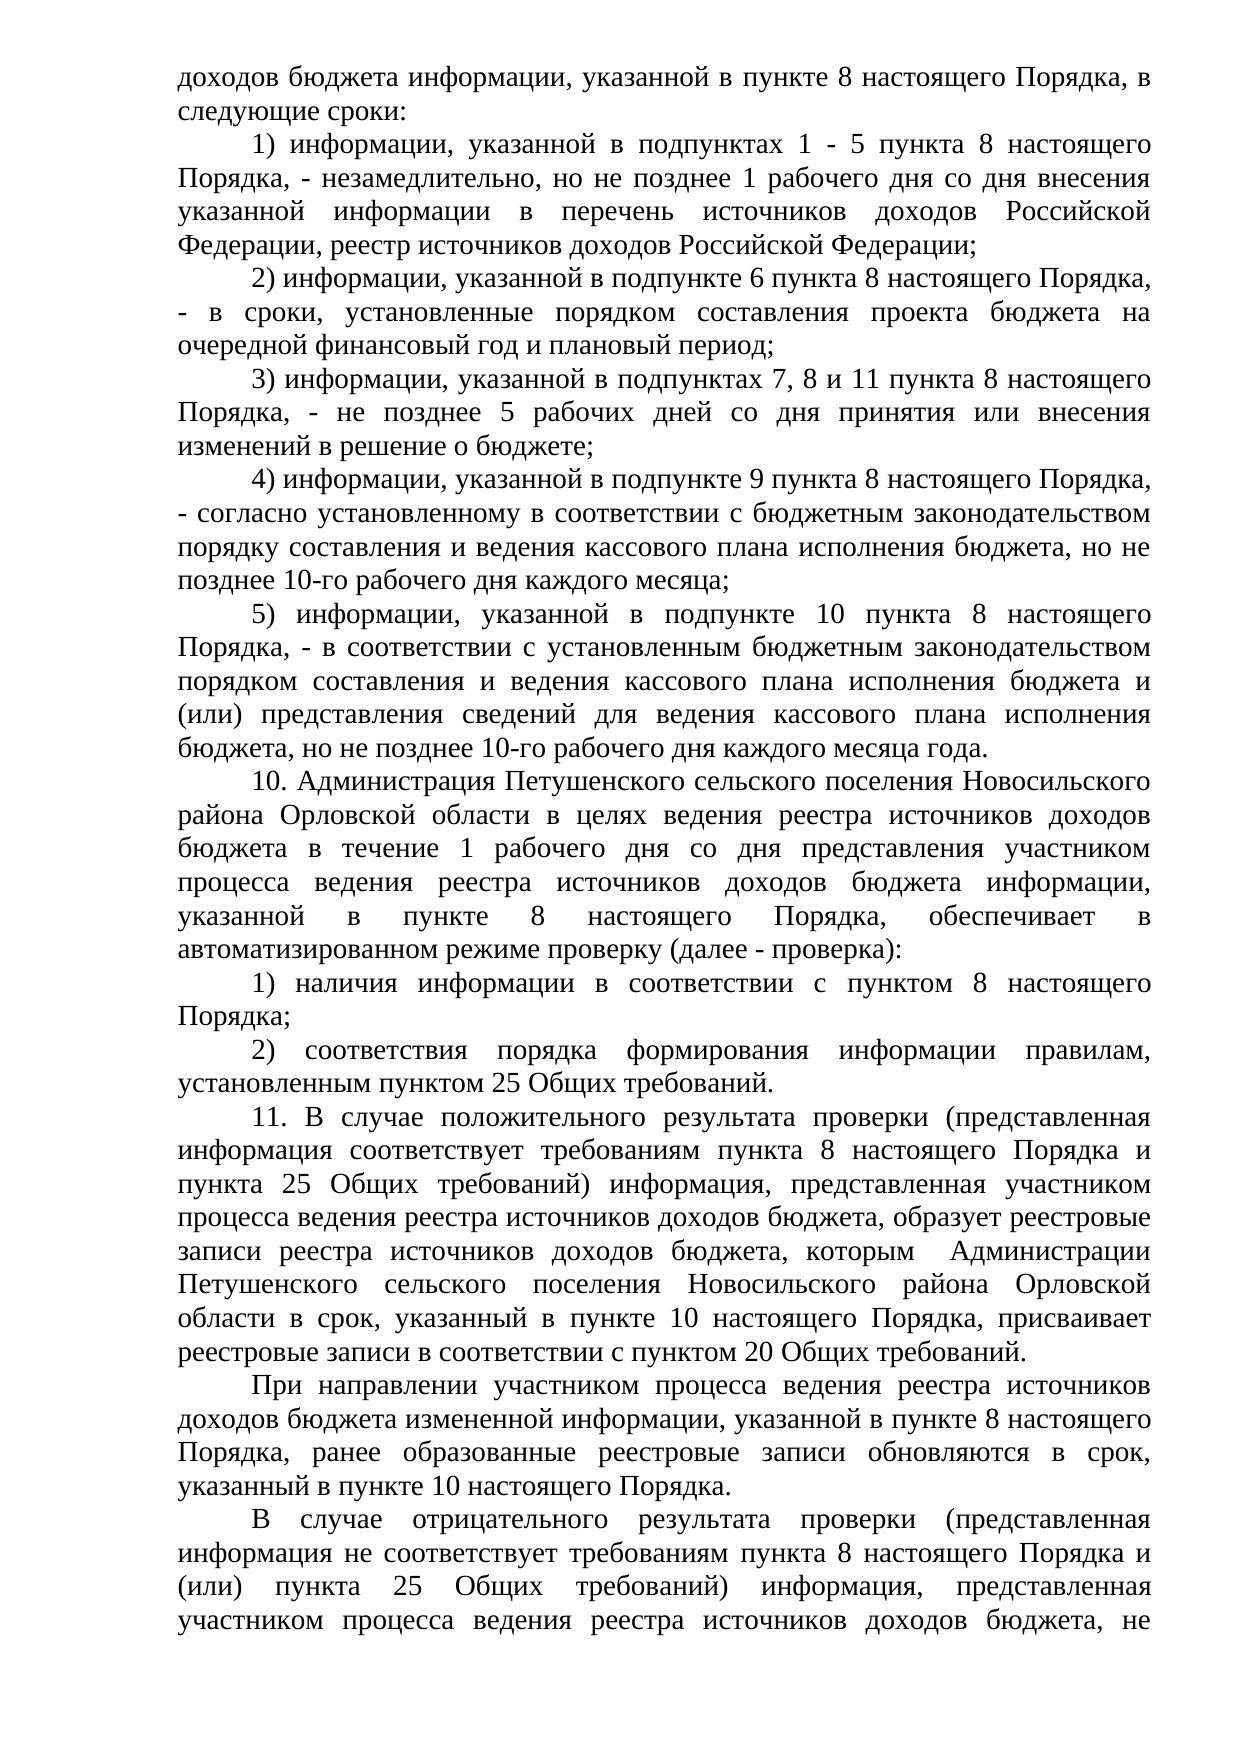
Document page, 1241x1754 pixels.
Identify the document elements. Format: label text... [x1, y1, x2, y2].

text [177, 59, 1152, 126]
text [177, 1501, 1152, 1636]
text 2) информации, указанной в подпункте 6 пункта 8 настоящего Порядка, - в сроки, установленные порядком составления проекта бюджета на очередной финансовый год и плановый период; [177, 260, 1152, 361]
text 1) информации, указанной в подпунктах 1 - 5 пункта 8 настоящего Порядка, - незамедлительно, но не позднее 1 рабочего дня со дня внесения указанной информации в перечень источников доходов Российской Федерации, реестр источников доходов Российской Федерации; [177, 126, 1152, 260]
text 10. Администрация Петушенского сельского поселения Новосильского района Орловской области в целях ведения реестра источников доходов бюджета в течение 1 рабочего дня со дня представления участником процесса ведения реестра источников доходов бюджета информации, указанной в пункте 8 настоящего Порядка, обеспечивает в автоматизированном режиме проверку (далее - проверка): [177, 763, 1152, 965]
text 2) соответствия порядка формирования информации правилам, установленным пунктом 25 Общих требований. [177, 1032, 1152, 1099]
text 11. В случае положительного результата проверки (представленная информация соответствует требованиям пункта 8 настоящего Порядка и пункта 25 Общих требований) информация, представленная участником процесса ведения реестра источников доходов бюджета, образует реестровые записи реестра источников доходов бюджета, которым Администрации Петушенского сельского поселения Новосильского района Орловской области в срок, указанный в пункте 10 настоящего Порядка, присваивает реестровые записи в соответствии с пунктом 20 Общих требований. [177, 1099, 1152, 1367]
text При направлении участником процесса ведения реестра источников доходов бюджета измененной информации, указанной в пункте 8 настоящего Порядка, ранее образованные реестровые записи обновляются в срок, указанный в пункте 10 настоящего Порядка. [177, 1367, 1152, 1501]
text 1) наличия информации в соответствии с пунктом 8 настоящего Порядка; [177, 965, 1152, 1032]
text 5) информации, указанной в подпункте 10 пункта 8 настоящего Порядка, - в соответствии с установленным бюджетным законодательством порядком составления и ведения кассового плана исполнения бюджета и (или) представления сведений для ведения кассового плана исполнения бюджета, но не позднее 10-го рабочего дня каждого месяца года. [177, 596, 1152, 763]
text 4) информации, указанной в подпункте 9 пункта 8 настоящего Порядка, - согласно установленному в соответствии с бюджетным законодательством порядку составления и ведения кассового плана исполнения бюджета, но не позднее 10-го рабочего дня каждого месяца; [177, 462, 1152, 596]
text 3) информации, указанной в подпунктах 7, 8 и 11 пункта 8 настоящего Порядка, - не позднее 5 рабочих дней со дня принятия или внесения изменений в решение о бюджете; [177, 361, 1152, 462]
